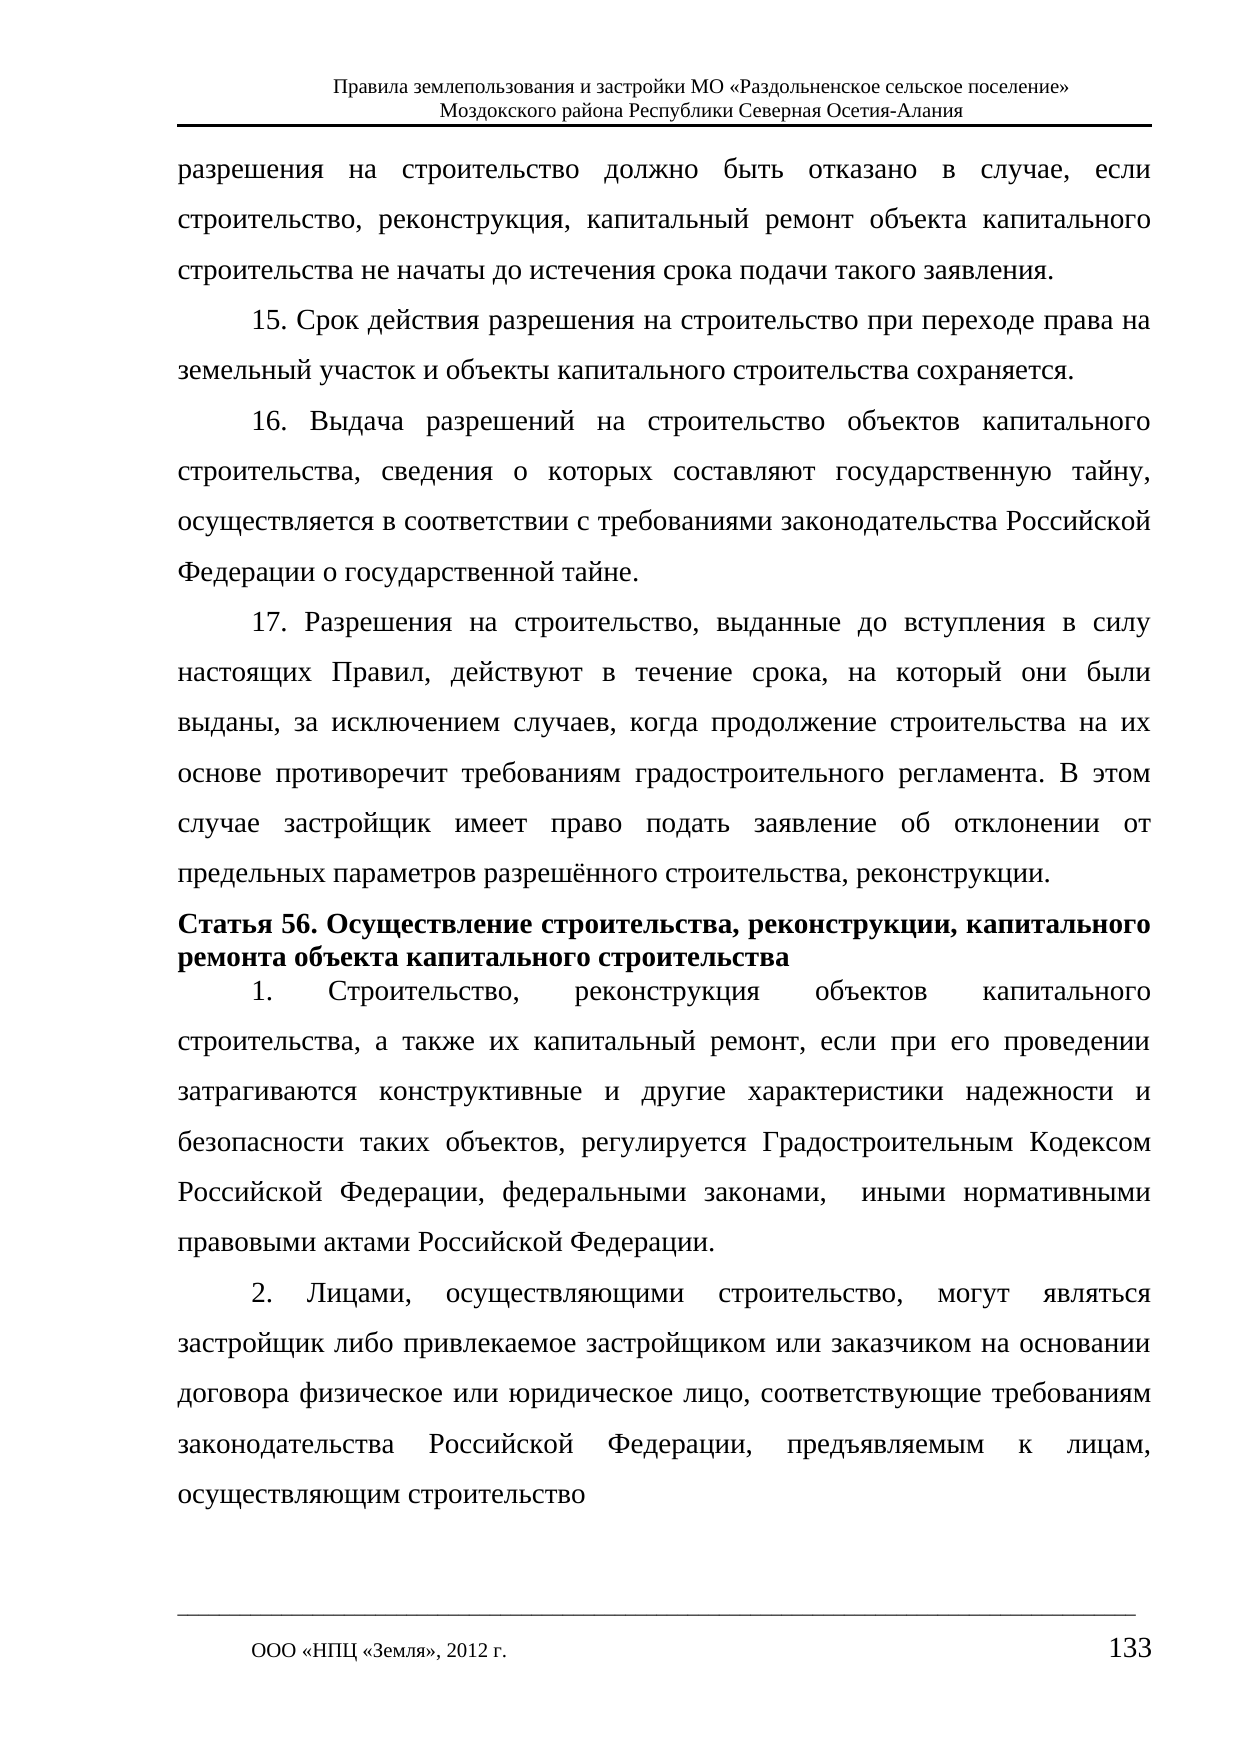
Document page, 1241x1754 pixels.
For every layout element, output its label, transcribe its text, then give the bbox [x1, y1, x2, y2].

text 17. Разрешения на строительство, выданные до вступления в силу настоящих Правил, действуют в течение срока, на который они были выданы, за исключением случаев, когда продолжение строительства на их основе противоречит требованиям градостроительного регламента. В этом случае застройщик имеет право подать заявление об отклонении от предельных параметров разрешённого строительства, реконструкции. [177, 604, 1152, 889]
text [177, 151, 1152, 285]
text 15. Срок действия разрешения на строительство при переходе права на земельный участок и объекты капитального строительства сохраняется. [177, 302, 1152, 386]
text 2. Лицами, осуществляющими строительство, могут являться застройщик либо привлекаемое застройщиком или заказчиком на основании договора физическое или юридическое лицо, соответствующие требованиям законодательства Российской Федерации, предъявляемым к лицам, осуществляющим строительство [177, 1275, 1152, 1509]
subtitle Статья 56. Осуществление строительства, реконструкции, капитального ремонта объекта капитального строительства [177, 906, 1152, 973]
text 16. Выдача разрешений на строительство объектов капитального строительства, сведения о которых составляют государственную тайну, осуществляется в соответствии с требованиями законодательства Российской Федерации о государственной тайне. [177, 403, 1152, 587]
text 1. Строительство, реконструкция объектов капитального строительства, а также их капитальный ремонт, если при его проведении затрагиваются конструктивные и другие характеристики надежности и безопасности таких объектов, регулируется Градостроительным Кодексом Российской Федерации, федеральными законами, иными нормативными правовыми актами Российской Федерации. [177, 973, 1152, 1258]
